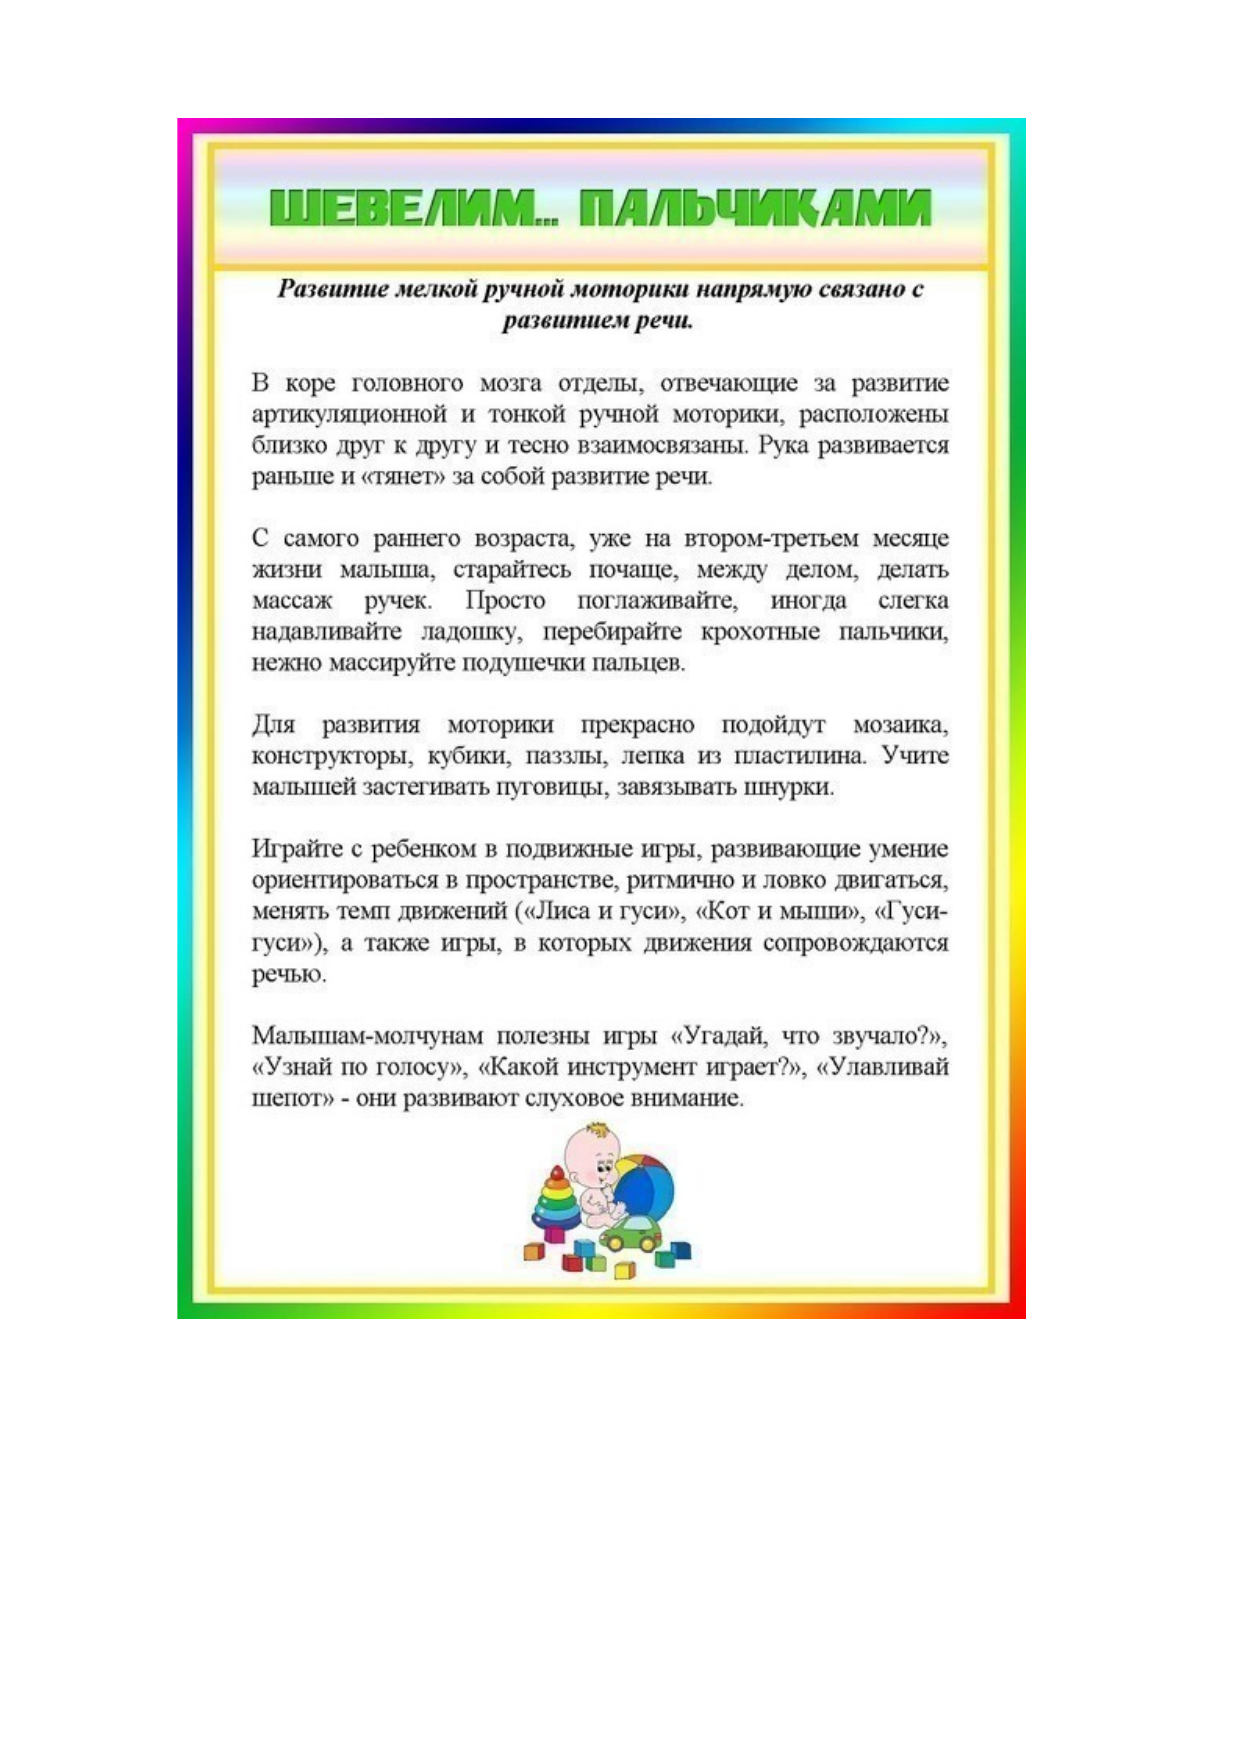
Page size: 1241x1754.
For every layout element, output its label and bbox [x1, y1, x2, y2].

picture [177, 118, 1026, 1319]
